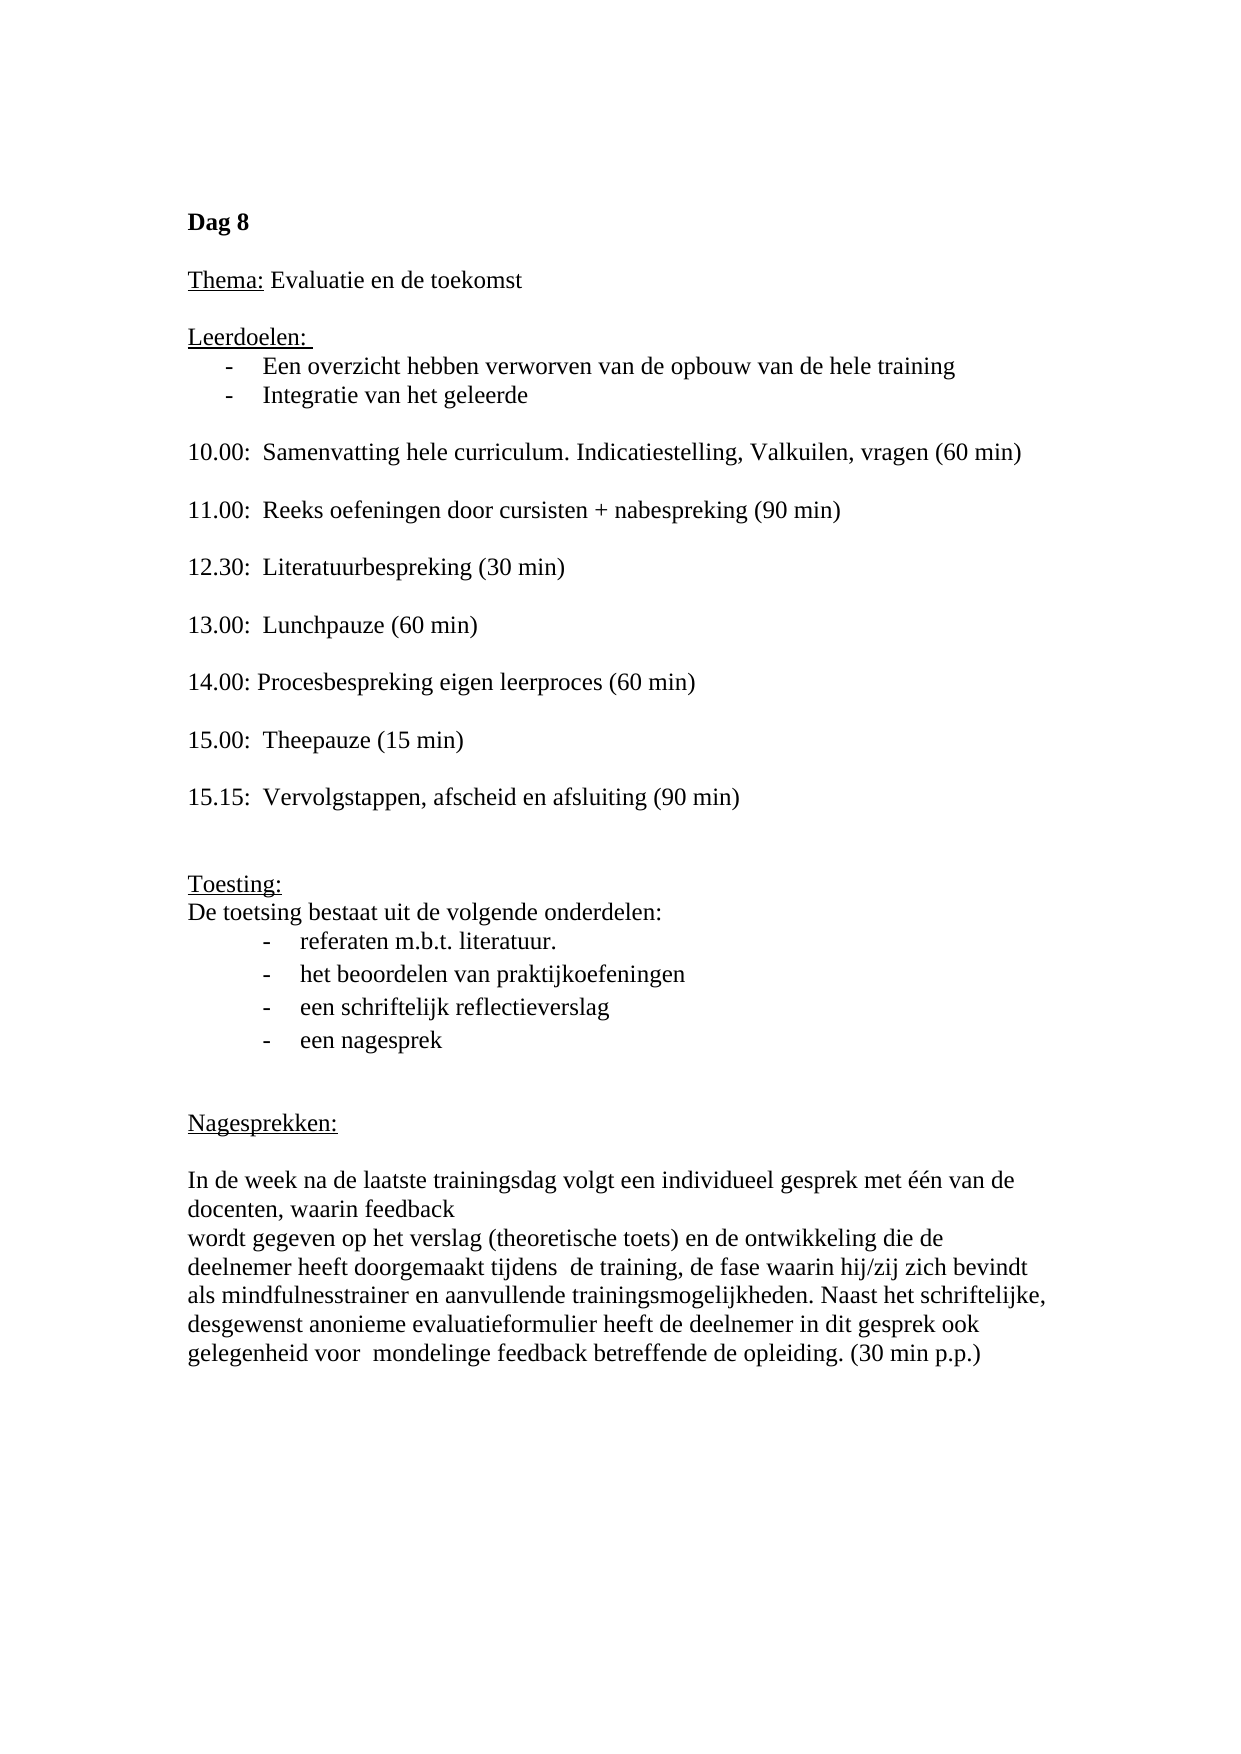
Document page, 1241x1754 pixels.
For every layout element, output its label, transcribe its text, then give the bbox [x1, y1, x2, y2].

list referaten m.b.t. literatuur. [262, 926, 1053, 955]
list een schriftelijk reflectieverslag [262, 992, 1053, 1021]
text In de week na de laatste trainingsdag volgt een individueel gesprek met één van de docenten, waarin feedback [187, 1165, 1053, 1223]
text 14.00: Procesbespreking eigen leerproces (60 min) [187, 667, 1053, 696]
text Toesting: [187, 869, 1053, 897]
text 12.30: Literatuurbespreking (30 min) [187, 552, 1053, 581]
text Thema: Evaluatie en de toekomst [187, 265, 1053, 294]
text Leerdoelen: [187, 322, 1053, 351]
text wordt gegeven op het verslag (theoretische toets) en de ontwikkeling die de deelnemer heeft doorgemaakt tijdens de training, de fase waarin hij/zij zich bevindt als mindfulnesstrainer en aanvullende trainingsmogelijkheden. Naast het schriftelijke, desgewenst anonieme evaluatieformulier heeft de deelnemer in dit gesprek ook gelegenheid voor mondelinge feedback betreffende de opleiding. (30 min p.p.) [187, 1223, 1053, 1367]
text 13.00: Lunchpauze (60 min) [187, 610, 1053, 639]
list Integratie van het geleerde [225, 380, 1053, 409]
list Een overzicht hebben verworven van de opbouw van de hele training [225, 351, 1053, 380]
text 10.00: Samenvatting hele curriculum. Indicatiestelling, Valkuilen, vragen (60 min) [187, 437, 1053, 466]
text 15.00: Theepauze (15 min) [187, 725, 1053, 754]
list een nagesprek [262, 1025, 1053, 1054]
text Nagesprekken: [187, 1108, 1053, 1137]
text 11.00: Reeks oefeningen door cursisten + nabespreking (90 min) [187, 495, 1053, 524]
text 15.15: Vervolgstappen, afscheid en afsluiting (90 min) [187, 782, 1053, 811]
text De toetsing bestaat uit de volgende onderdelen: [187, 897, 1053, 926]
text Dag 8 [187, 207, 1053, 236]
list het beoordelen van praktijkoefeningen [262, 959, 1053, 988]
